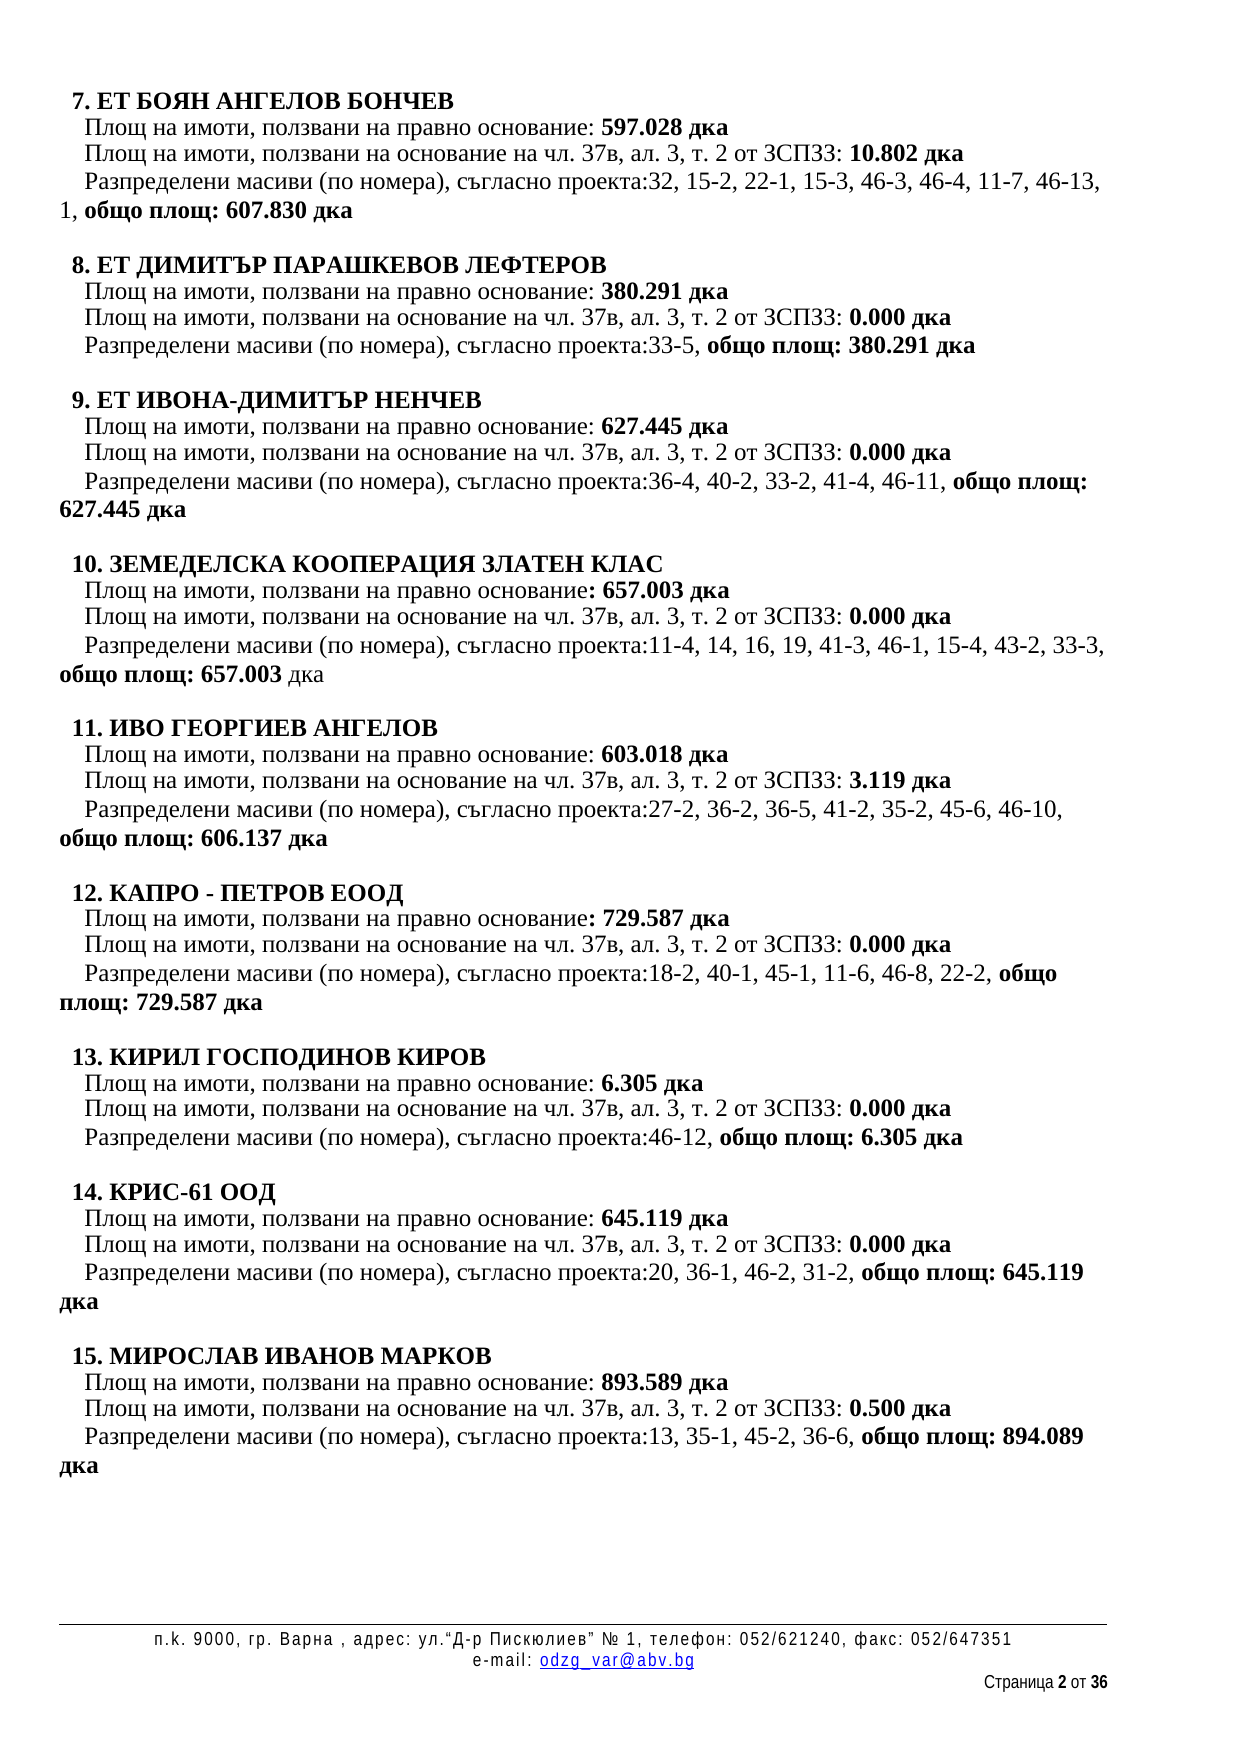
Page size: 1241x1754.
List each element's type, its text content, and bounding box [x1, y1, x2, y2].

text Разпределени масиви (по номера), съгласно проекта:36-4, 40-2, 33-2, 41-4, 46-11, общо площ: 627.445 дка [59, 466, 1107, 523]
text 14. КРИС-61 ООД [59, 1179, 1107, 1206]
text Разпределени масиви (по номера), съгласно проекта:46-12, общо площ: 6.305 дка [59, 1122, 1107, 1151]
text Площ на имоти, ползвани на основание на чл. 37в, ал. 3, т. 2 от ЗСПЗЗ: 0.000 дка [59, 604, 1107, 630]
text Площ на имоти, ползвани на основание на чл. 37в, ал. 3, т. 2 от ЗСПЗЗ: 10.802 дка [59, 141, 1107, 166]
text Разпределени масиви (по номера), съгласно проекта:18-2, 40-1, 45-1, 11-6, 46-8, 22-2, общо площ: 729.587 дка [59, 958, 1107, 1016]
text Площ на имоти, ползвани на правно основание: 380.291 дка [59, 279, 1107, 304]
text Площ на имоти, ползвани на основание на чл. 37в, ал. 3, т. 2 от ЗСПЗЗ: 0.000 дка [59, 1096, 1107, 1122]
text Площ на имоти, ползвани на правно основание: 729.587 дка [59, 906, 1107, 932]
text 13. КИРИЛ ГОСПОДИНОВ КИРОВ [59, 1044, 1107, 1070]
text 7. ЕТ БОЯН АНГЕЛОВ БОНЧЕВ [59, 89, 1107, 114]
text Площ на имоти, ползвани на основание на чл. 37в, ал. 3, т. 2 от ЗСПЗЗ: 0.000 дка [59, 440, 1107, 466]
text 8. ЕТ ДИМИТЪР ПАРАШКЕВОВ ЛЕФТЕРОВ [59, 253, 1107, 279]
text 11. ИВО ГЕОРГИЕВ АНГЕЛОВ [59, 716, 1107, 742]
text 15. МИРОСЛАВ ИВАНОВ МАРКОВ [59, 1344, 1107, 1369]
text 9. ЕТ ИВОНА-ДИМИТЪР НЕНЧЕВ [59, 388, 1107, 414]
text Площ на имоти, ползвани на правно основание: 627.445 дка [59, 414, 1107, 440]
text Разпределени масиви (по номера), съгласно проекта:20, 36-1, 46-2, 31-2, общо площ: 645.119 дка [59, 1257, 1107, 1315]
text Площ на имоти, ползвани на правно основание: 597.028 дка [59, 114, 1107, 141]
text Площ на имоти, ползвани на правно основание: 893.589 дка [59, 1369, 1107, 1396]
text Площ на имоти, ползвани на основание на чл. 37в, ал. 3, т. 2 от ЗСПЗЗ: 3.119 дка [59, 768, 1107, 794]
text Площ на имоти, ползвани на основание на чл. 37в, ал. 3, т. 2 от ЗСПЗЗ: 0.000 дка [59, 932, 1107, 958]
text Разпределени масиви (по номера), съгласно проекта:11-4, 14, 16, 19, 41-3, 46-1, 15-4, 43-2, 33-3, общо площ: 657.003 дка [59, 630, 1107, 687]
text Площ на имоти, ползвани на правно основание: 603.018 дка [59, 742, 1107, 768]
text Разпределени масиви (по номера), съгласно проекта:13, 35-1, 45-2, 36-6, общо площ: 894.089 дка [59, 1421, 1107, 1479]
text Разпределени масиви (по номера), съгласно проекта:27-2, 36-2, 36-5, 41-2, 35-2, 45-6, 46-10, общо площ: 606.137 дка [59, 794, 1107, 851]
text 10. ЗЕМЕДЕЛСКА КООПЕРАЦИЯ ЗЛАТЕН КЛАС [59, 552, 1107, 578]
text 12. КАПРО - ПЕТРОВ ЕООД [59, 880, 1107, 906]
text Площ на имоти, ползвани на правно основание: 6.305 дка [59, 1070, 1107, 1096]
text Площ на имоти, ползвани на правно основание: 657.003 дка [59, 578, 1107, 604]
text Площ на имоти, ползвани на основание на чл. 37в, ал. 3, т. 2 от ЗСПЗЗ: 0.000 дка [59, 304, 1107, 331]
text Площ на имоти, ползвани на правно основание: 645.119 дка [59, 1206, 1107, 1231]
text Площ на имоти, ползвани на основание на чл. 37в, ал. 3, т. 2 от ЗСПЗЗ: 0.500 дка [59, 1396, 1107, 1421]
text Разпределени масиви (по номера), съгласно проекта:32, 15-2, 22-1, 15-3, 46-3, 46-4, 11-7, 46-13, 1, общо площ: 607.830 дка [59, 166, 1107, 224]
text Разпределени масиви (по номера), съгласно проекта:33-5, общо площ: 380.291 дка [59, 331, 1107, 359]
text Площ на имоти, ползвани на основание на чл. 37в, ал. 3, т. 2 от ЗСПЗЗ: 0.000 дка [59, 1231, 1107, 1257]
